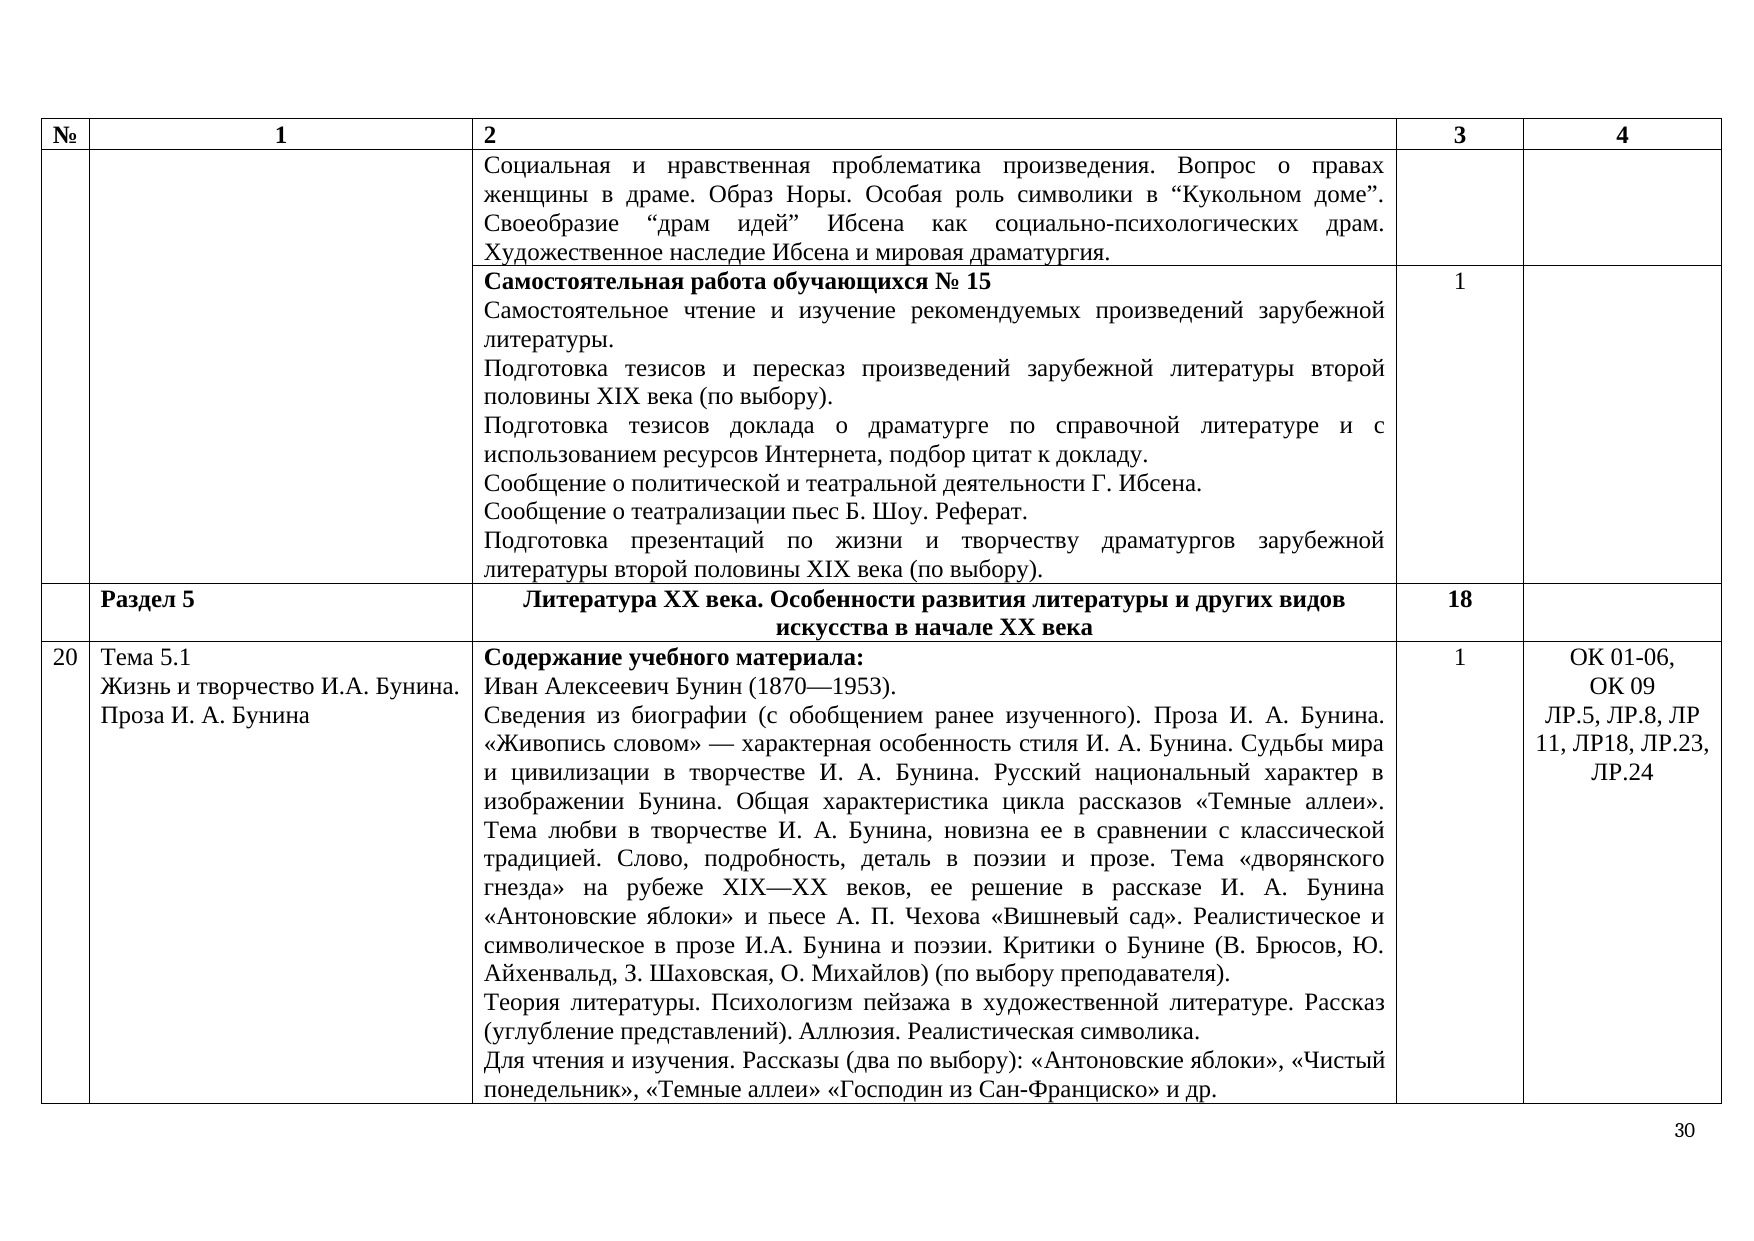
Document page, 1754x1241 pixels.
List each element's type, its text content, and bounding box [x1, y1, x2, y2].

table_cell ОК 01-06, ОК 09 ЛР.5, ЛР.8, ЛР 11, ЛР18, ЛР.23, ЛР.24 [1524, 642, 1721, 1103]
table_cell [1524, 584, 1721, 641]
table_cell Раздел 5 [90, 584, 472, 641]
table_header 4 [1524, 119, 1721, 149]
table_cell [42, 584, 89, 641]
table_cell 1 [1397, 266, 1523, 583]
table_cell Литература XX века. Особенности развития литературы и других видов искусства в начале XX века [473, 584, 1396, 641]
table_cell 20 [42, 642, 89, 1103]
table_header 3 [1397, 119, 1523, 149]
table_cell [1524, 150, 1721, 265]
table_cell 18 [1397, 584, 1523, 641]
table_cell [90, 150, 472, 583]
table_cell 1 [1397, 642, 1523, 1103]
table_cell Самостоятельная работа обучающихся № 15 Самостоятельное чтение и изучение рекомендуемых произведений зарубежной литературы. Подготовка тезисов и пересказ произведений зарубежной литературы второй половины XIX века (по выбору). Подготовка тезисов доклада о драматурге по справочной литературе и с использованием ресурсов Интернета, подбор цитат к докладу. Сообщение о политической и театральной деятельности Г. Ибсена. Сообщение о театрализации пьес Б. Шоу. Реферат. Подготовка презентаций по жизни и творчеству драматургов зарубежной литературы второй половины XIX века (по выбору). [473, 266, 1396, 583]
table_cell Содержание учебного материала: Иван Алексеевич Бунин (1870—1953). Сведения из биографии (с обобщением ранее изученного). Проза И. А. Бунина. «Живопись словом» — характерная особенность стиля И. А. Бунина. Судьбы мира и цивилизации в творчестве И. А. Бунина. Русский национальный характер в изображении Бунина. Общая характеристика цикла рассказов «Темные аллеи». Тема любви в творчестве И. А. Бунина, новизна ее в сравнении с классической традицией. Слово, подробность, деталь в поэзии и прозе. Тема «дворянского гнезда» на рубеже XIX—XX веков, ее решение в рассказе И. А. Бунина «Антоновские яблоки» и пьесе А. П. Чехова «Вишневый сад». Реалистическое и символическое в прозе И.А. Бунина и поэзии. Критики о Бунине (В. Брюсов, Ю. Айхенвальд, З. Шаховская, О. Михайлов) (по выбору преподавателя). Теория литературы. Психологизм пейзажа в художественной литературе. Рассказ (углубление представлений). Аллюзия. Реалистическая символика. Для чтения и изучения. Рассказы (два по выбору): «Антоновские яблоки», «Чистый понедельник», «Темные аллеи» «Господин из Сан-Франциско» и др. [473, 642, 1396, 1103]
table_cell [473, 150, 1396, 265]
table_cell 19 [42, 150, 89, 583]
table_header № [42, 119, 89, 149]
table_cell 1 [1397, 150, 1523, 265]
table_header 2 [473, 119, 1396, 149]
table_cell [90, 642, 472, 1103]
table_header 1 [90, 119, 472, 149]
table_cell [1524, 266, 1721, 583]
